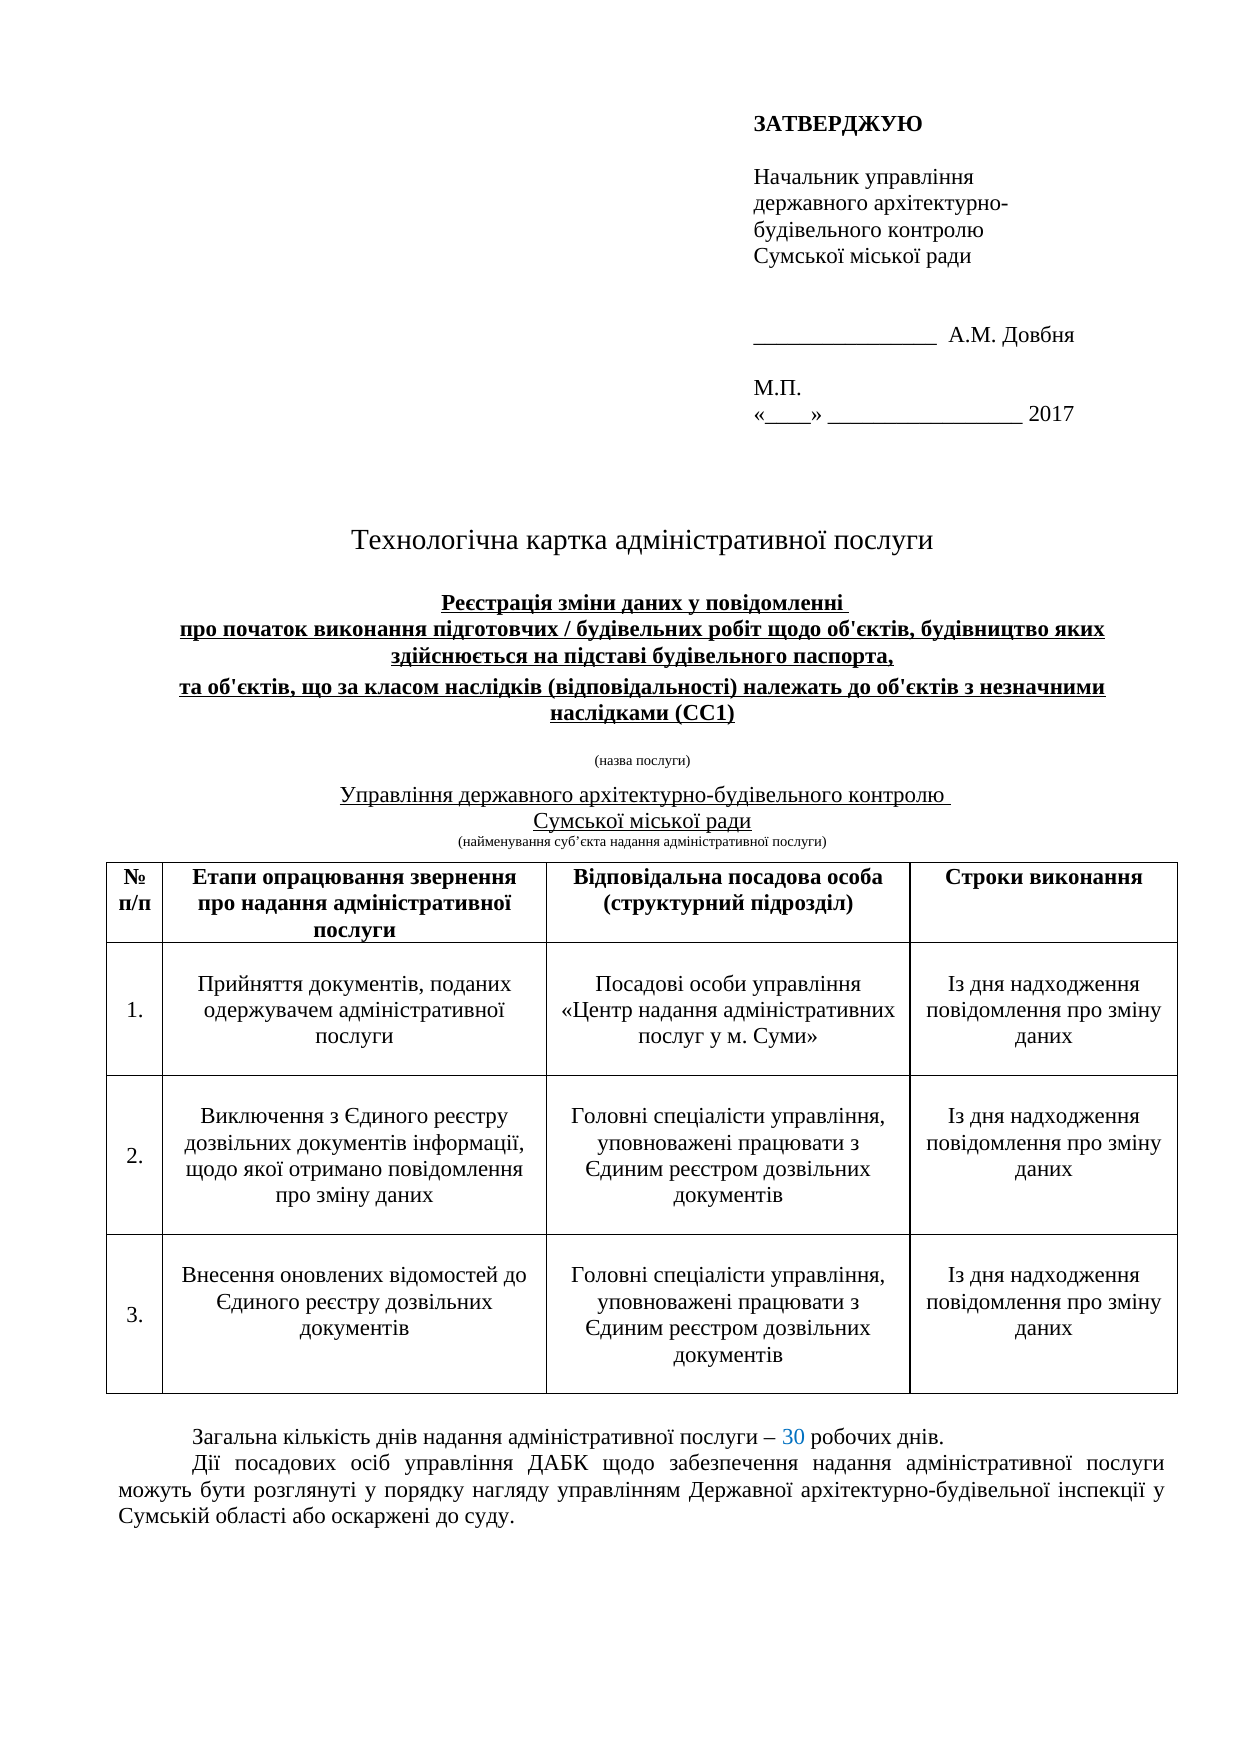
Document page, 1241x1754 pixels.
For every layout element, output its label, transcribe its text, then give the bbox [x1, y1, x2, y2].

table_cell Виключення з Єдиного реєстру дозвільних документів інформації, щодо якої отримано повідомлення про зміну даних [163, 1076, 546, 1234]
text (найменування суб’єкта надання адміністративної послуги) [118, 833, 1166, 862]
text Сумської міської ради [118, 807, 1166, 833]
text Дії посадових осіб управління ДАБК щодо забезпечення надання адміністративної послуги можуть бути розглянуті у порядку нагляду управлінням Державної архітектурно-будівельної інспекції у Сумській області або оскаржені до суду. [118, 1449, 1166, 1528]
table_cell Внесення оновлених відомостей до Єдиного реєстру дозвільних документів [163, 1235, 546, 1393]
text Технологічна картка адміністративної послуги [118, 522, 1166, 555]
table_header ЗАТВЕРДЖУЮ Начальник управління державного архітектурно-будівельного контролю Сумської міської ради ________________ А.М. Довбня М.П. «____» _________________ 2017 [742, 110, 1148, 453]
table_cell Прийняття документів, поданих одержувачем адміністративної послуги [163, 943, 546, 1075]
table_header Етапи опрацювання звернення про надання адміністративної послуги [163, 863, 546, 942]
text (назва послуги) [118, 752, 1166, 781]
text Загальна кількість днів надання адміністративної послуги – 30 робочих днів. [118, 1423, 1166, 1449]
table_cell Посадові особи управління «Центр надання адміністративних послуг у м. Суми» [547, 943, 909, 1075]
text та об'єктів, що за класом наслідків (відповідальності) належать до об'єктів з незначними наслідками (СС1) [118, 673, 1166, 726]
table_cell Головні спеціалісти управління, уповноважені працювати з Єдиним реєстром дозвільних документів [547, 1235, 909, 1393]
table_cell Із дня надходження повідомлення про зміну даних [911, 943, 1177, 1075]
text Управління державного архітектурно-будівельного контролю [118, 781, 1166, 807]
table_cell 1. [107, 943, 162, 1075]
table_cell Із дня надходження повідомлення про зміну даних [911, 1076, 1177, 1234]
table_header Строки виконання [911, 863, 1177, 942]
table_cell 2. [107, 1076, 162, 1234]
table_cell Головні спеціалісти управління, уповноважені працювати з Єдиним реєстром дозвільних документів [547, 1076, 909, 1234]
table_cell 3. [107, 1235, 162, 1393]
text про початок виконання підготовчих / будівельних робіт щодо об'єктів, будівництво яких здійснюється на підставі будівельного паспорта, [118, 615, 1166, 668]
table_cell Із дня надходження повідомлення про зміну даних [911, 1235, 1177, 1393]
table_header Відповідальна посадова особа (структурний підрозділ) [547, 863, 909, 942]
text Реєстрація зміни даних у повідомленні [118, 589, 1166, 615]
table_header № п/п [107, 863, 162, 942]
